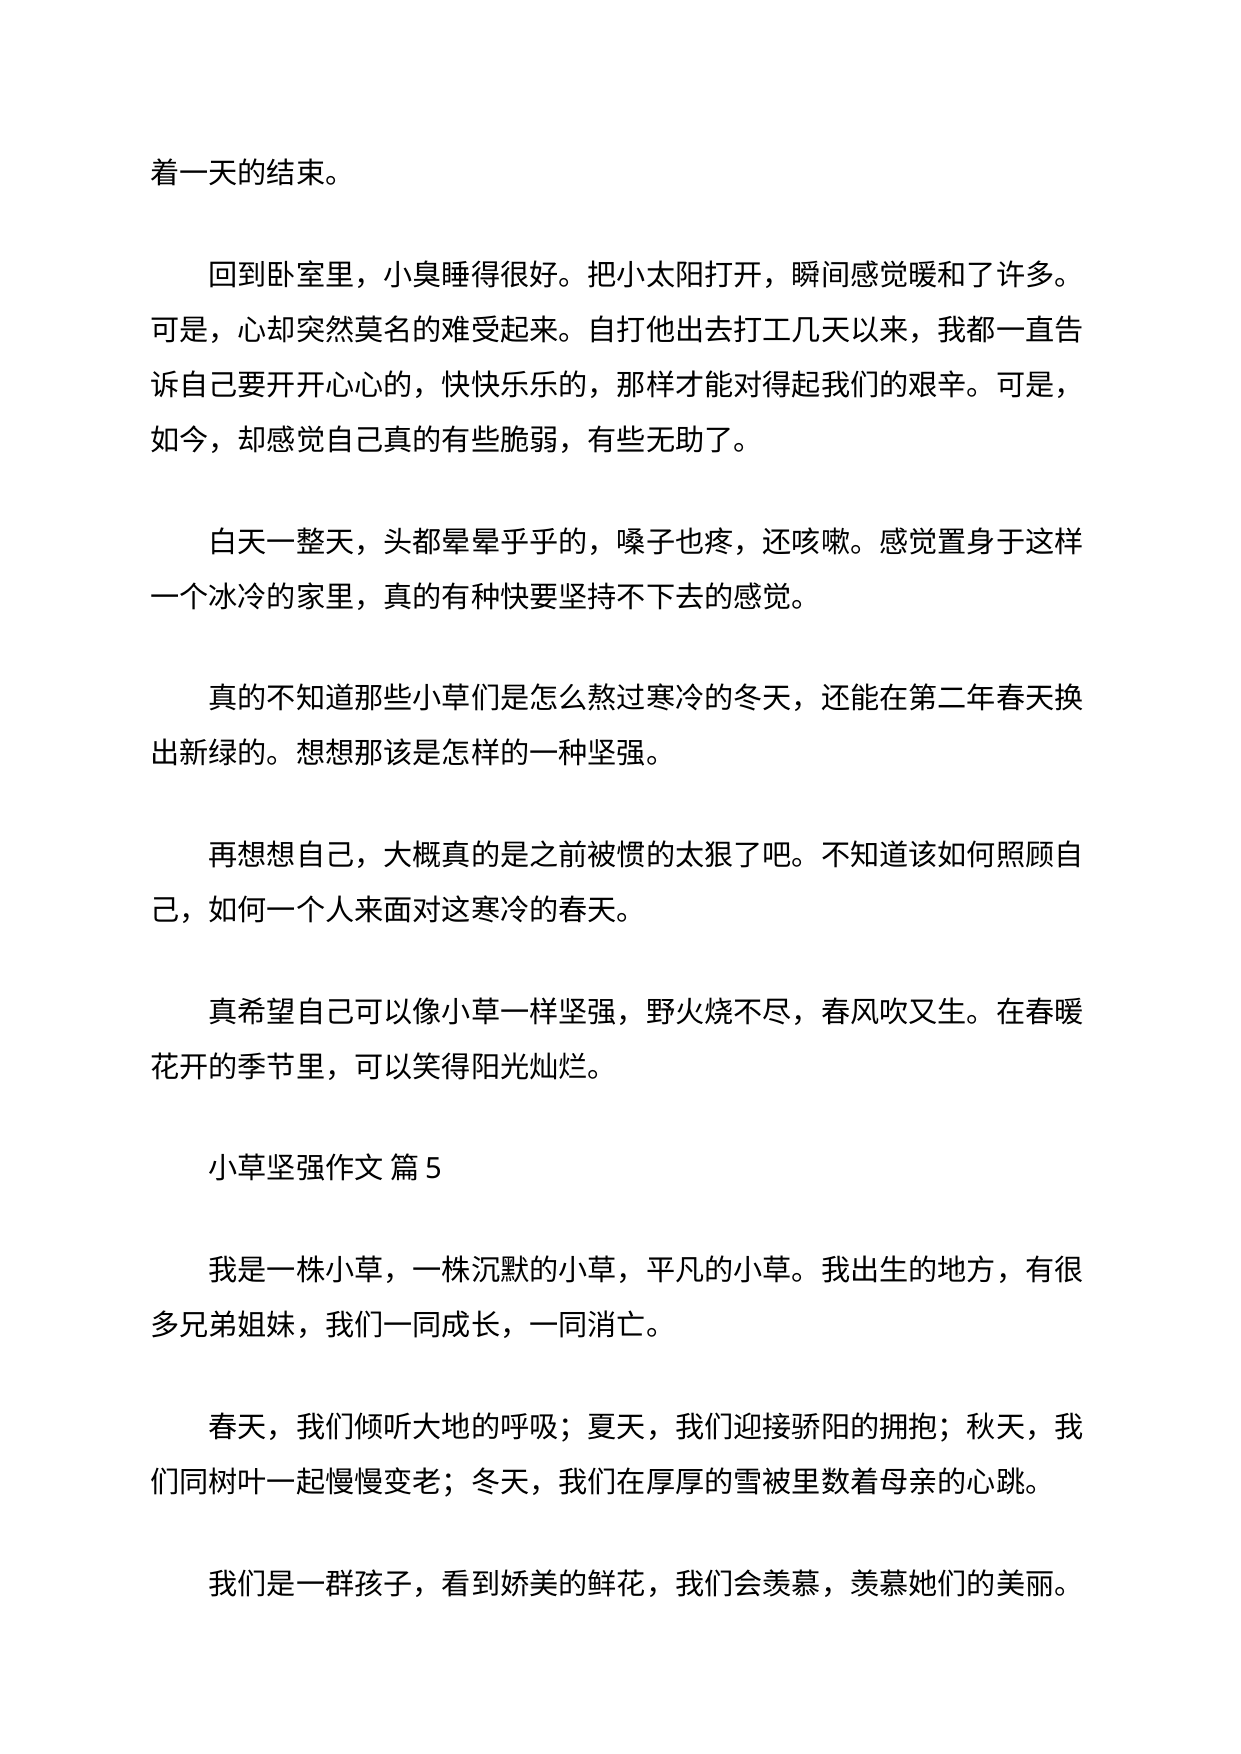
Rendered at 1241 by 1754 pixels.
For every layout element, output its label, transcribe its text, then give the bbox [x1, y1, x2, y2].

text 真的不知道那些小草们是怎么熬过寒冷的冬天，还能在第二年春天换出新绿的。想想那该是怎样的一种坚强。 [150, 675, 1090, 772]
text 真希望自己可以像小草一样坚强，野火烧不尽，春风吹又生。在春暖花开的季节里，可以笑得阳光灿烂。 [150, 988, 1090, 1085]
text 再想想自己，大概真的是之前被惯的太狠了吧。不知道该如何照顾自己，如何一个人来面对这寒冷的春天。 [150, 832, 1090, 929]
text 白天一整天，头都晕晕乎乎的，嗓子也疼，还咳嗽。感觉置身于这样一个冰冷的家里，真的有种快要坚持不下去的感觉。 [150, 518, 1090, 615]
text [150, 150, 1090, 192]
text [150, 1560, 1090, 1602]
text 春天，我们倾听大地的呼吸；夏天，我们迎接骄阳的拥抱；秋天，我们同树叶一起慢慢变老；冬天，我们在厚厚的雪被里数着母亲的心跳。 [150, 1403, 1090, 1501]
text 我是一株小草，一株沉默的小草，平凡的小草。我出生的地方，有很多兄弟姐妹，我们一同成长，一同消亡。 [150, 1247, 1090, 1344]
text 小草坚强作文 篇5 [150, 1145, 1090, 1187]
text 回到卧室里，小臭睡得很好。把小太阳打开，瞬间感觉暖和了许多。可是，心却突然莫名的难受起来。自打他出去打工几天以来，我都一直告诉自己要开开心心的，快快乐乐的，那样才能对得起我们的艰辛。可是，如今，却感觉自己真的有些脆弱，有些无助了。 [150, 252, 1090, 459]
